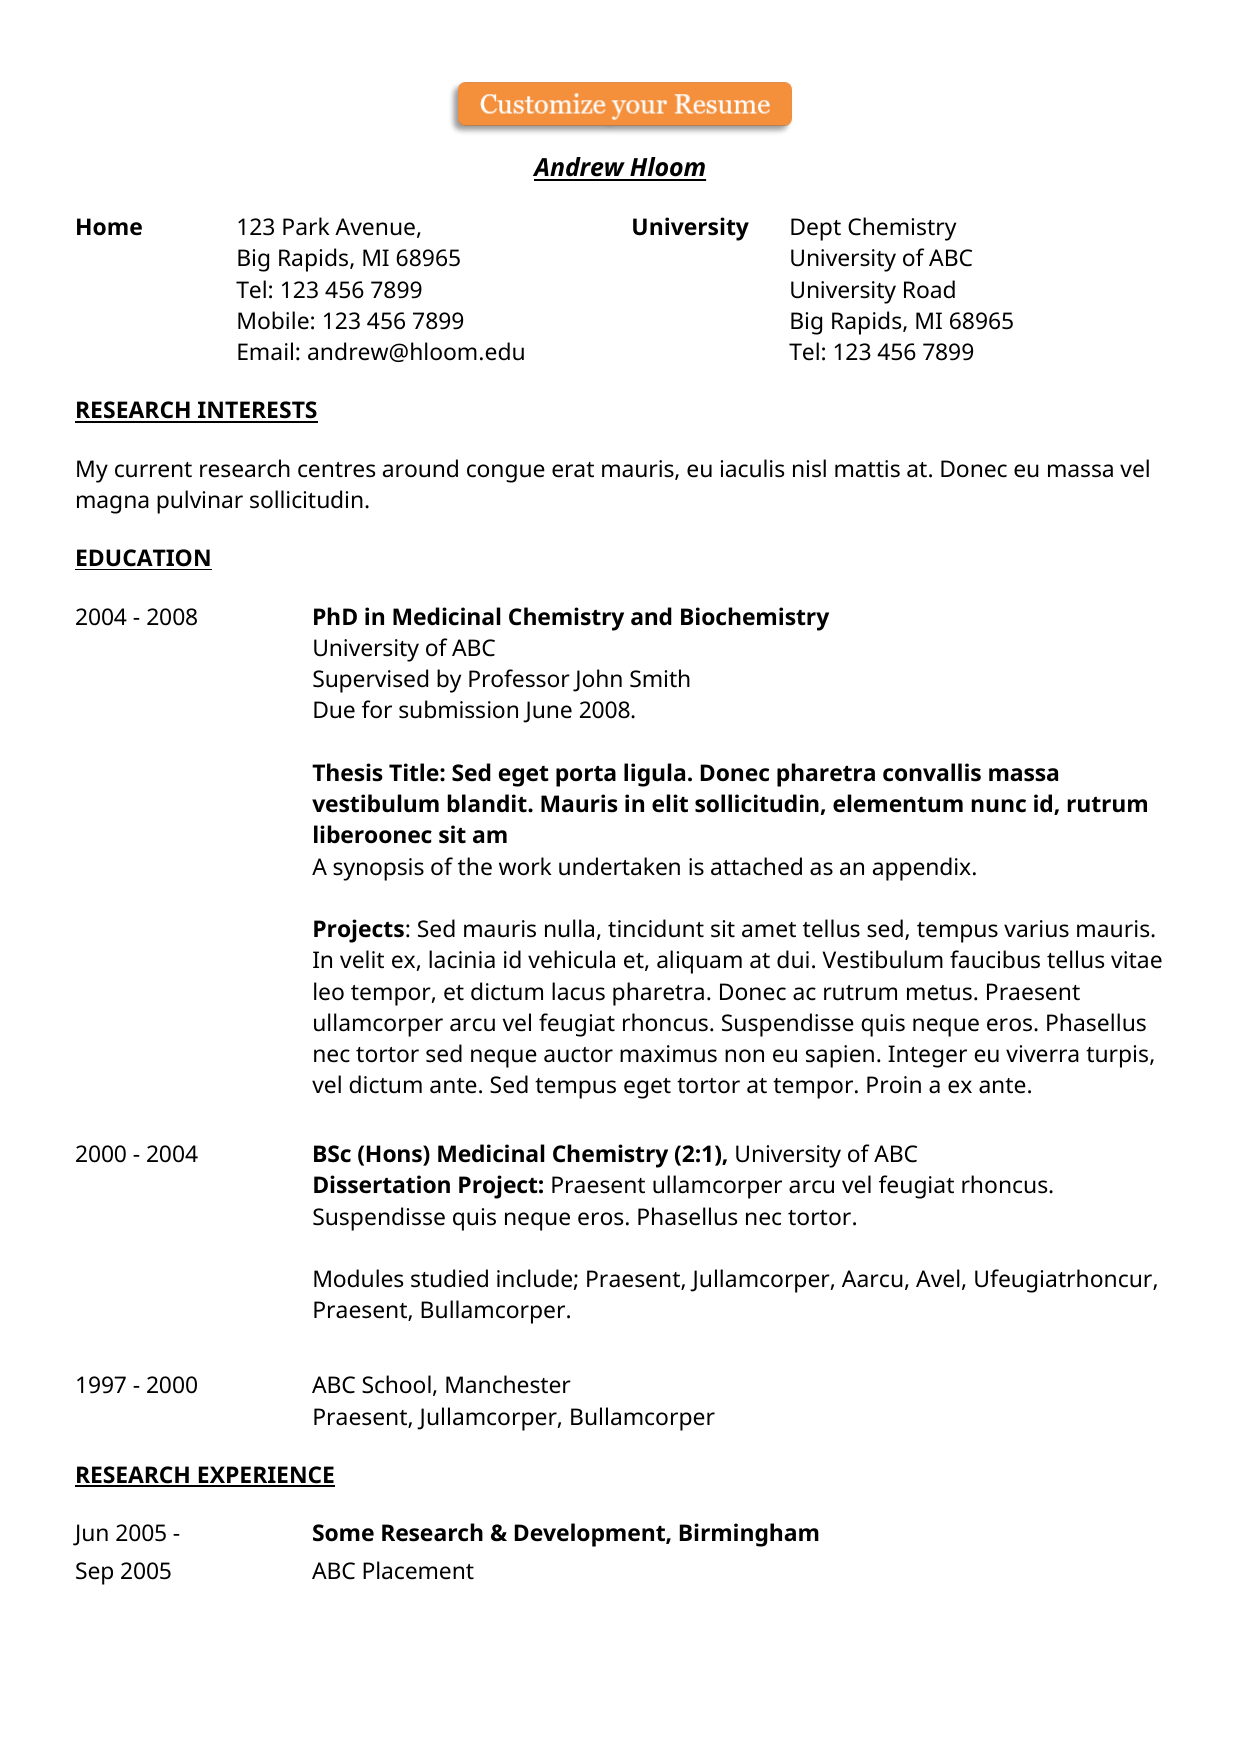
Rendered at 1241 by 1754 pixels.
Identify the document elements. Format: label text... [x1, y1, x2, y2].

text Due for submission June 2008. [312, 694, 1165, 726]
text Andrew Hloom [75, 75, 1165, 184]
table_header Home [64, 211, 225, 367]
text Praesent, Jullamcorper, Bullamcorper [312, 1401, 1165, 1432]
text Thesis Title: Sed eget porta ligula. Donec pharetra convallis massa vestibulum blandit. Mauris in elit sollicitudin, elementum nunc id, rutrum liberoonec sit am [312, 757, 1165, 851]
text University of ABC [312, 632, 1165, 663]
table_header University [620, 211, 778, 367]
text Sep 2005 ABC Placement [75, 1555, 1165, 1586]
text Projects: Sed mauris nulla, tincidunt sit amet tellus sed, tempus varius mauris. In velit ex, lacinia id vehicula et, aliquam at dui. Vestibulum faucibus tellus vitae leo tempor, et dictum lacus pharetra. Donec ac rutrum metus. Praesent ullamcorper arcu vel feugiat rhoncus. Suspendisse quis neque eros. Phasellus nec tortor sed neque auctor maximus non eu sapien. Integer eu viverra turpis, vel dictum ante. Sed tempus eget tortor at tempor. Proin a ex ante. [312, 913, 1165, 1101]
text Supervised by Professor John Smith [312, 663, 1165, 694]
subtitle RESEARCH EXPERIENCE [75, 1459, 1165, 1490]
subtitle RESEARCH INTERESTS [75, 394, 1165, 426]
text 1997 - 2000 ABC School, Manchester [75, 1369, 1165, 1401]
text 2004 - 2008 PhD in Medicinal Chemistry and Biochemistry [75, 601, 1165, 632]
text My current research centres around congue erat mauris, eu iaculis nisl mattis at. Donec eu massa vel magna pulvinar sollicitudin. [75, 453, 1165, 515]
subtitle EDUCATION [75, 542, 1165, 574]
text A synopsis of the work undertaken is attached as an appendix. [312, 851, 1165, 882]
text 2000 - 2004 BSc (Hons) Medicinal Chemistry (2:1), University of ABC [75, 1138, 1165, 1169]
text Modules studied include; Praesent, Jullamcorper, Aarcu, Avel, Ufeugiatrhoncur, Praesent, Bullamcorper. [312, 1263, 1165, 1325]
table_header 123 Park Avenue, Big Rapids, MI 68965 Tel: 123 456 7899 Mobile: 123 456 7899 Email: andrew@hloom.edu [225, 211, 620, 367]
text Dissertation Project: Praesent ullamcorper arcu vel feugiat rhoncus. Suspendisse quis neque eros. Phasellus nec tortor. [312, 1169, 1165, 1232]
picture [445, 75, 795, 150]
text Jun 2005 - Some Research & Development, Birmingham [75, 1517, 1165, 1548]
table_header Dept Chemistry University of ABC University Road Big Rapids, MI 68965 Tel: 123 456 7899 [778, 211, 1177, 367]
